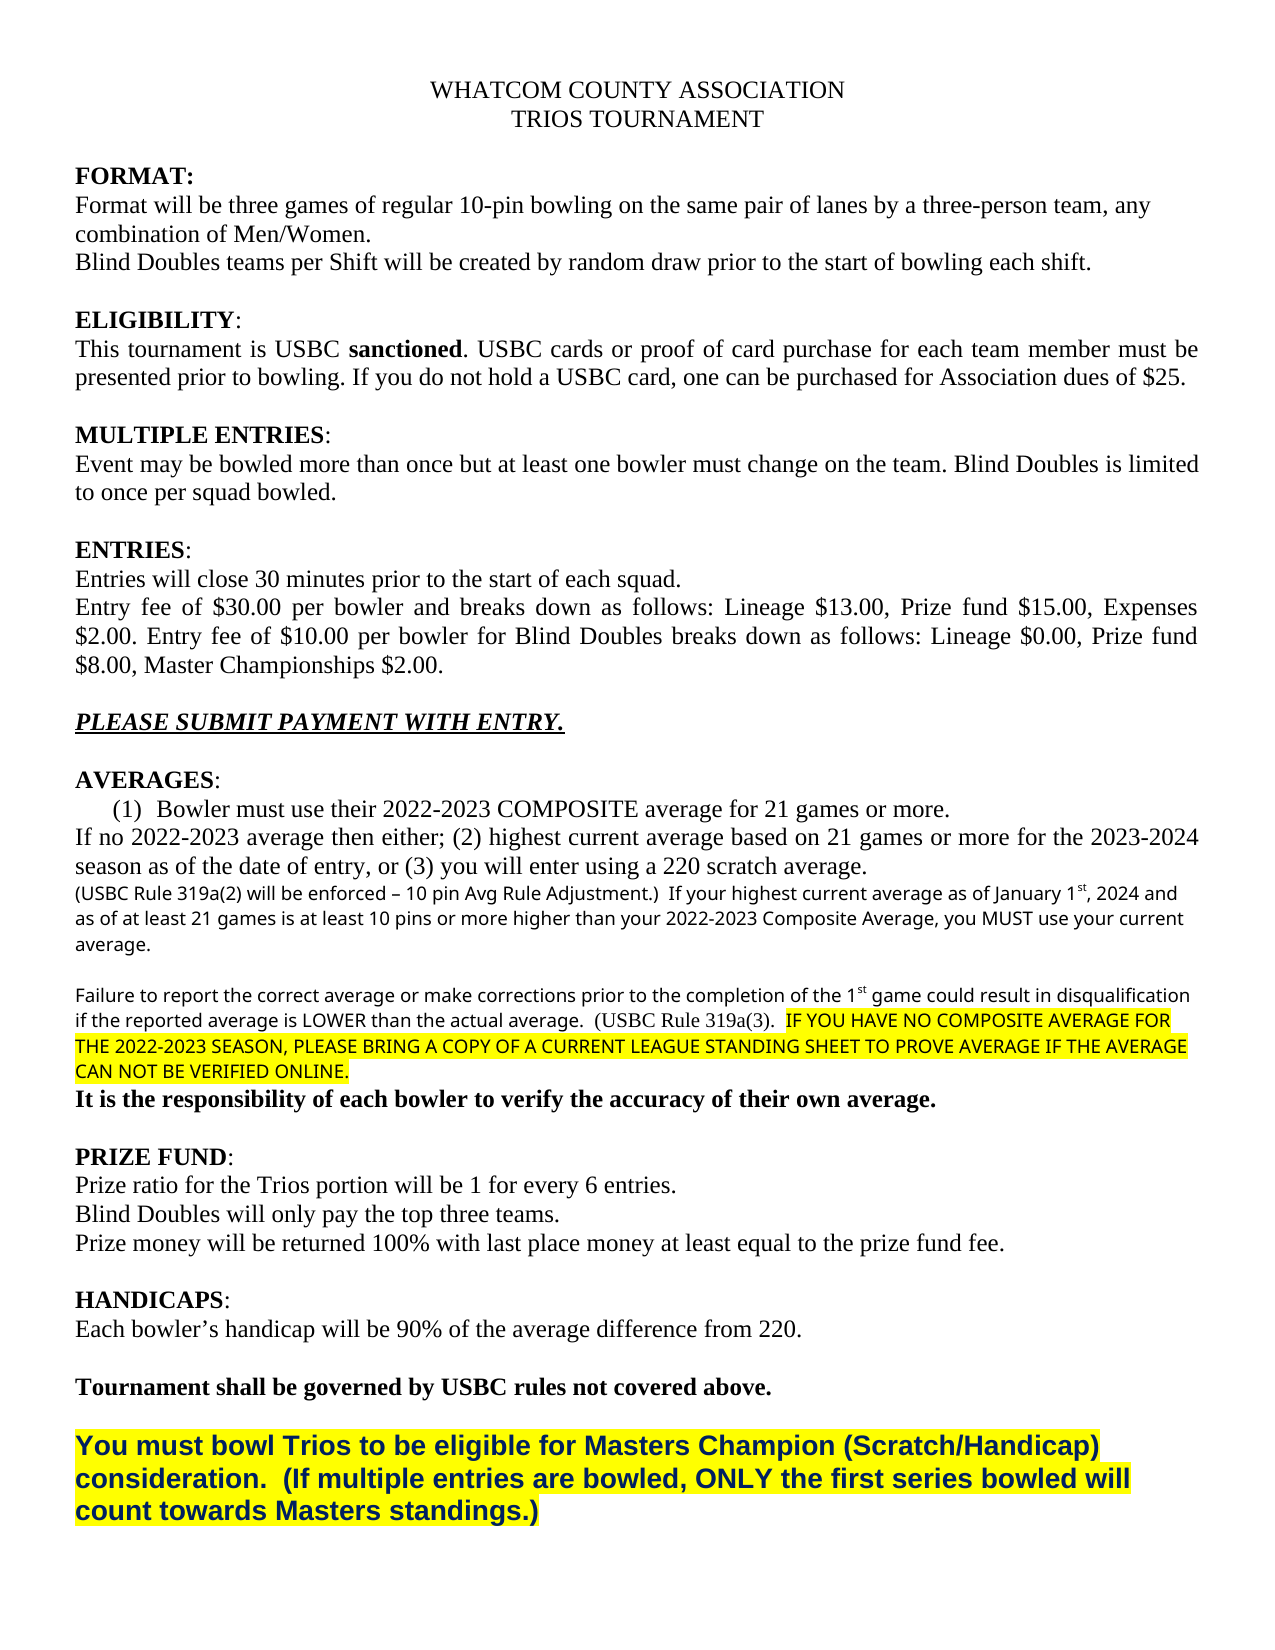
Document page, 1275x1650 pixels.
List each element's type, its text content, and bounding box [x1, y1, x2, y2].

text Each bowler’s handicap will be 90% of the average difference from 220. [75, 1314, 1200, 1343]
text Prize ratio for the Trios portion will be 1 for every 6 entries. [75, 1170, 1200, 1199]
text AVERAGES: [75, 765, 1200, 794]
text ELIGIBILITY: [75, 305, 1200, 334]
text Format will be three games of regular 10-pin bowling on the same pair of lanes by a three-person team, any combination of Men/Women. [75, 190, 1200, 247]
text This tournament is USBC sanctioned. USBC cards or proof of card purchase for each team member must be presented prior to bowling. If you do not hold a USBC card, one can be purchased for Association dues of $25. [75, 334, 1200, 391]
text Prize money will be returned 100% with last place money at least equal to the prize fund fee. [75, 1228, 1200, 1257]
text If no 2022-2023 average then either; (2) highest current average based on 21 games or more for the 2023-2024 season as of the date of entry, or (3) you will enter using a 220 scratch average. [75, 822, 1200, 880]
text ENTRIES: [75, 535, 1200, 564]
text Failure to report the correct average or make corrections prior to the completion of the 1st game could result in disqualification if the reported average is LOWER than the actual average. (USBC Rule 319a(3). IF YOU HAVE NO COMPOSITE AVERAGE FOR THE 2022-2023 SEASON, PLEASE BRING A COPY OF A CURRENT LEAGUE STANDING SHEET TO PROVE AVERAGE IF THE AVERAGE CAN NOT BE VERIFIED ONLINE. [75, 982, 1200, 1084]
text Blind Doubles will only pay the top three teams. [75, 1199, 1200, 1228]
text Blind Doubles teams per Shift will be created by random draw prior to the start of bowling each shift. [75, 247, 1200, 276]
text (USBC Rule 319a(2) will be enforced – 10 pin Avg Rule Adjustment.) If your highest current average as of January 1st, 2024 and as of at least 21 games is at least 10 pins or more higher than your 2022-2023 Composite Average, you MUST use your current average. [75, 880, 1200, 957]
text PRIZE FUND: [75, 1142, 1200, 1170]
text Tournament shall be governed by USBC rules not covered above. [75, 1372, 1200, 1400]
text Event may be bowled more than once but at least one bowler must change on the team. Blind Doubles is limited to once per squad bowled. [75, 449, 1200, 506]
text You must bowl Trios to be eligible for Masters Champion (Scratch/Handicap) consideration. (If multiple entries are bowled, ONLY the first series bowled will count towards Masters standings.) [539, 1429, 1200, 1526]
text FORMAT: [75, 161, 1200, 190]
text PLEASE SUBMIT PAYMENT WITH ENTRY. [75, 707, 1200, 736]
text Entry fee of $30.00 per bowler and breaks down as follows: Lineage $13.00, Prize fund $15.00, Expenses $2.00. Entry fee of $10.00 per bowler for Blind Doubles breaks down as follows: Lineage $0.00, Prize fund $8.00, Master Championships $2.00. [75, 592, 1200, 679]
text Entries will close 30 minutes prior to the start of each squad. [75, 564, 1200, 592]
text MULTIPLE ENTRIES: [75, 420, 1200, 449]
text It is the responsibility of each bowler to verify the accuracy of their own average. [75, 1084, 1200, 1113]
text HANDICAPS: [75, 1285, 1200, 1314]
list Bowler must use their 2022-2023 COMPOSITE average for 21 games or more. [112, 794, 1200, 822]
